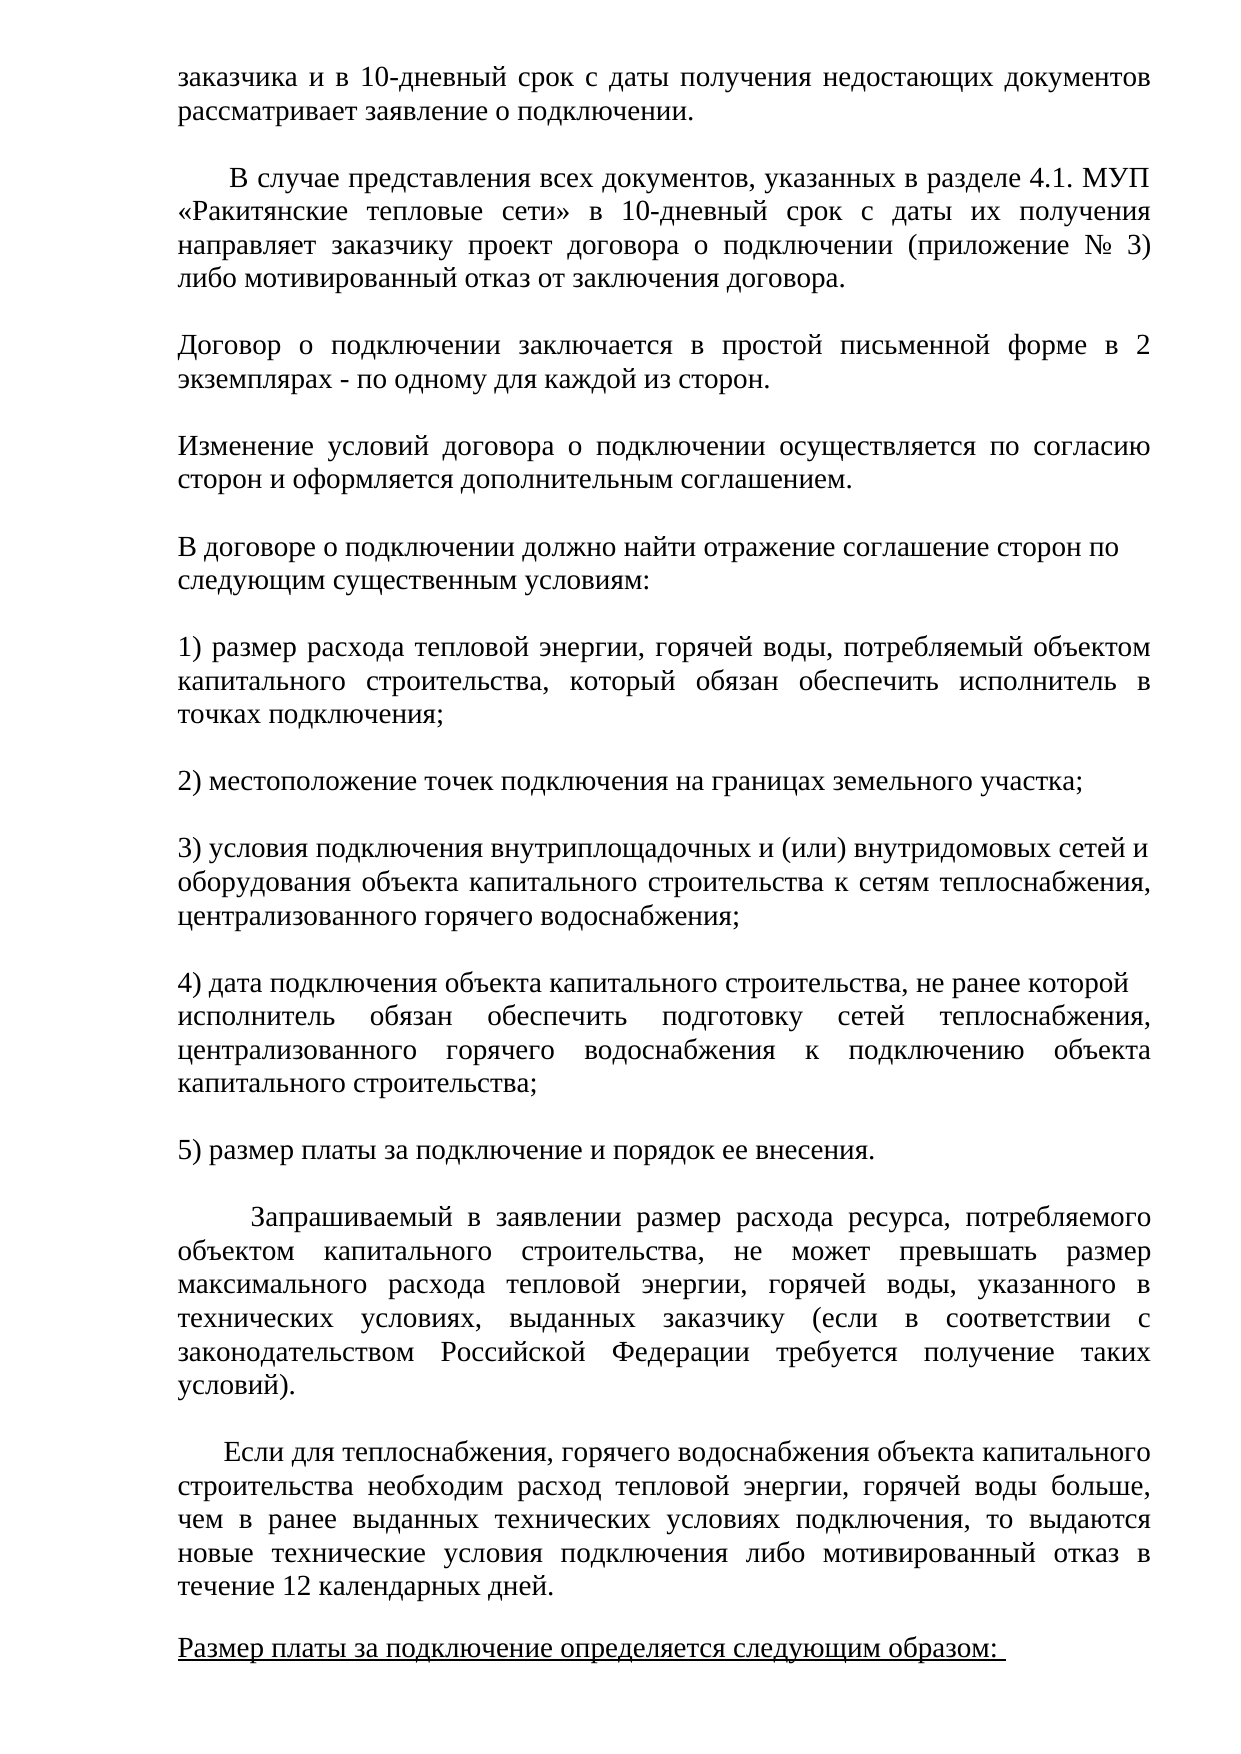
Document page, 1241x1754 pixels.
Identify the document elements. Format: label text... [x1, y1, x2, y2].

text 4) дата подключения объекта капитального строительства, не ранее которой [177, 965, 1152, 998]
text Если для теплоснабжения, горячего водоснабжения объекта капитального строительства необходим расход тепловой энергии, горячей воды больше, чем в ранее выданных технических условиях подключения, то выдаются новые технические условия подключения либо мотивированный отказ в течение 12 календарных дней. [177, 1434, 1152, 1602]
text Изменение условий договора о подключении осуществляется по согласию сторон и оформляется дополнительным соглашением. [177, 428, 1152, 495]
text В договоре о подключении должно найти отражение соглашение сторон по [177, 529, 1152, 562]
text Размер платы за подключение определяется следующим образом: [177, 1630, 1152, 1663]
text В случае представления всех документов, указанных в разделе 4.1. МУП «Ракитянские тепловые сети» в 10-дневный срок с даты их получения направляет заказчику проект договора о подключении (приложение № 3) либо мотивированный отказ от заключения договора. [177, 160, 1152, 294]
text следующим существенным условиям: [177, 562, 1152, 596]
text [177, 59, 1152, 126]
text 5) размер платы за подключение и порядок ее внесения. [177, 1132, 1152, 1166]
text 2) местоположение точек подключения на границах земельного участка; [177, 763, 1152, 797]
text 1) размер расхода тепловой энергии, горячей воды, потребляемый объектом капитального строительства, который обязан обеспечить исполнитель в точках подключения; [177, 629, 1152, 730]
text 3) условия подключения внутриплощадочных и (или) внутридомовых сетей и [177, 831, 1152, 864]
text исполнитель обязан обеспечить подготовку сетей теплоснабжения, централизованного горячего водоснабжения к подключению объекта капитального строительства; [177, 998, 1152, 1099]
text Запрашиваемый в заявлении размер расхода ресурса, потребляемого объектом капитального строительства, не может превышать размер максимального расхода тепловой энергии, горячей воды, указанного в технических условиях, выданных заказчику (если в соответствии с законодательством Российской Федерации требуется получение таких условий). [177, 1199, 1152, 1401]
text оборудования объекта капитального строительства к сетям теплоснабжения, централизованного горячего водоснабжения; [177, 864, 1152, 931]
text Договор о подключении заключается в простой письменной форме в 2 экземплярах - по одному для каждой из сторон. [177, 327, 1152, 394]
